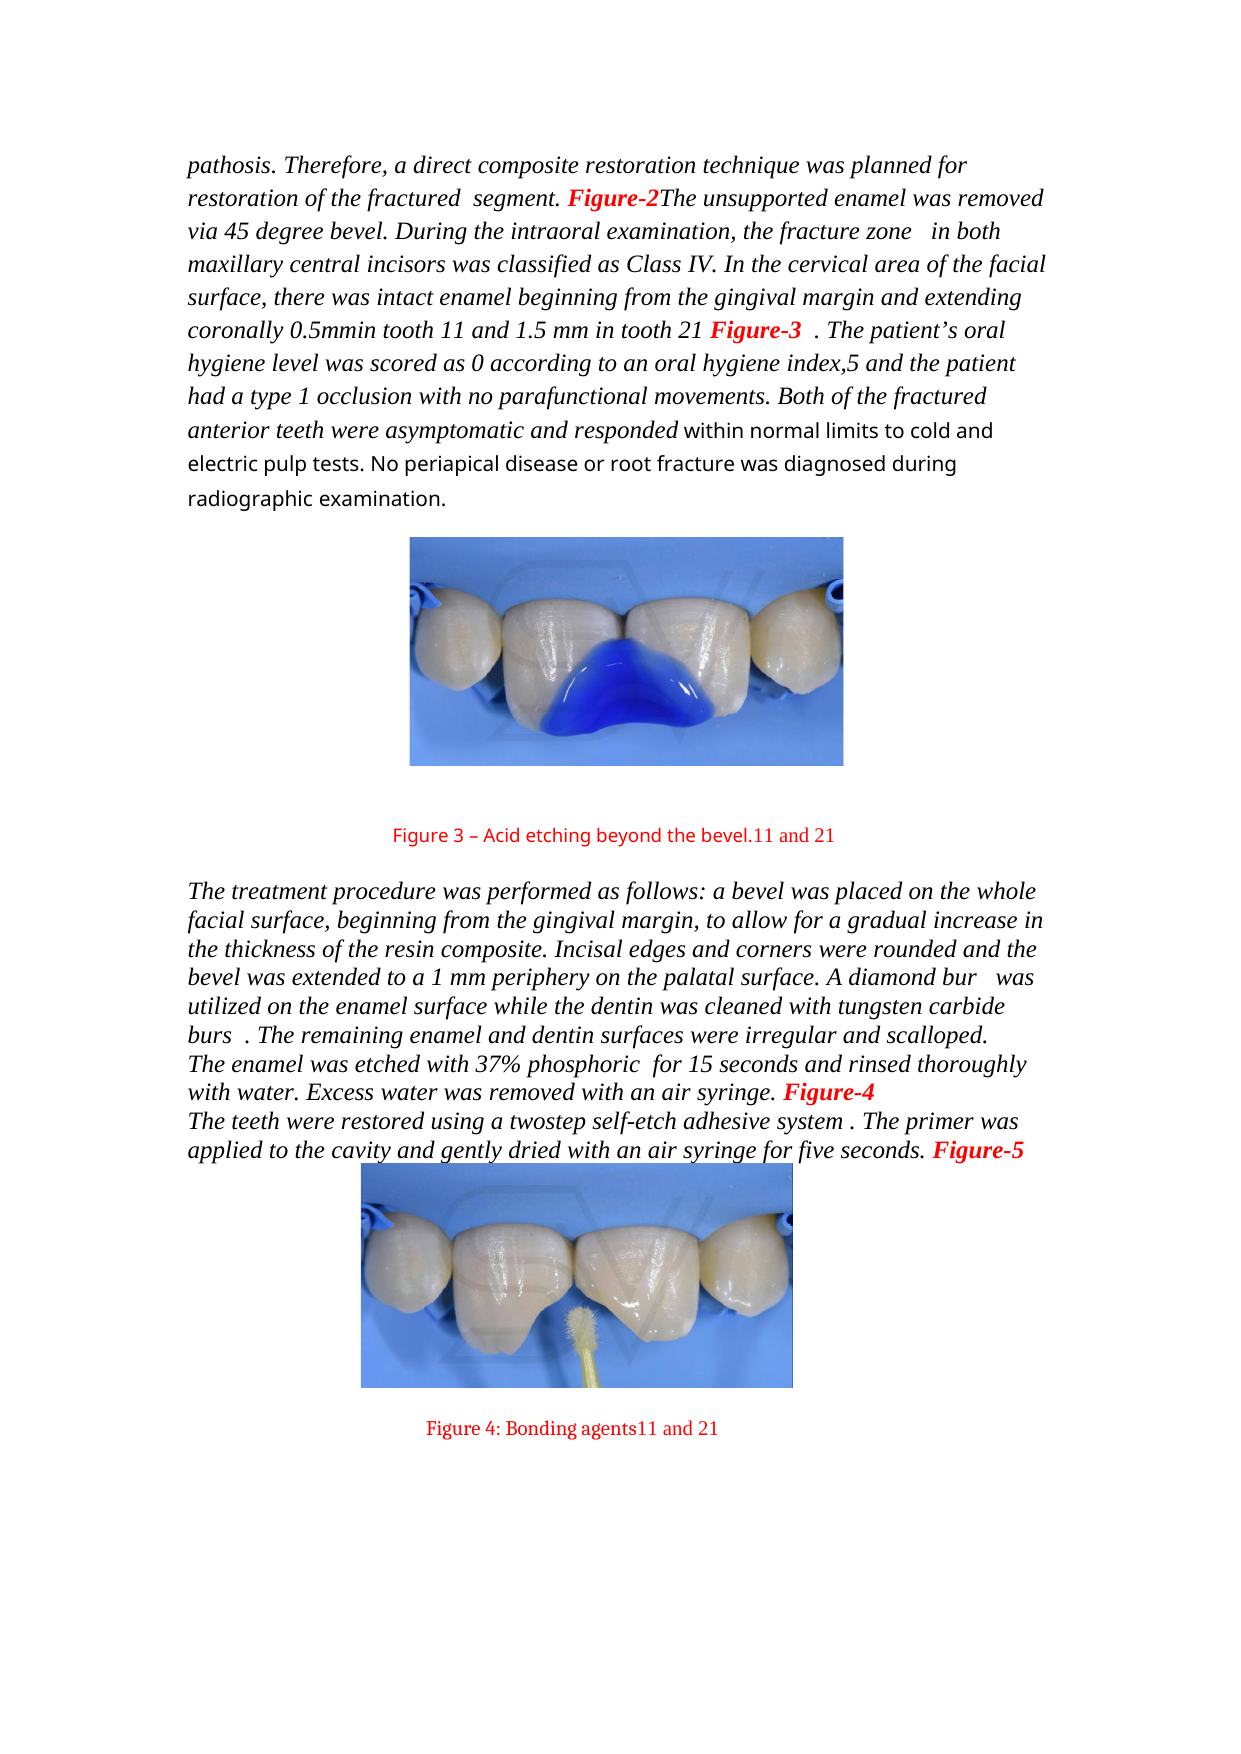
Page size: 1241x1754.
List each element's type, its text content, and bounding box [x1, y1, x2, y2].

picture [360, 1163, 793, 1388]
text The teeth were restored using a twostep self-etch adhesive system . The primer was applied to the cavity and gently dried with an air syringe for five seconds. Figure-5 [187, 1106, 1053, 1164]
text Figure 3 – Acid etching beyond the bevel.11 and 21 [187, 822, 1053, 848]
text The enamel was etched with 37% phosphoric for 15 seconds and rinsed thoroughly with water. Excess water was removed with an air syringe. Figure-4 [187, 1049, 1053, 1106]
picture [409, 537, 844, 766]
text The treatment procedure was performed as follows: a bevel was placed on the whole facial surface, beginning from the gingival margin, to allow for a gradual increase in the thickness of the resin composite. Incisal edges and corners were rounded and the bevel was extended to a 1 mm periphery on the palatal surface. A diamond bur was utilized on the enamel surface while the dentin was cleaned with tungsten carbide burs . The remaining enamel and dentin surfaces were irregular and scalloped. [187, 876, 1053, 1049]
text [187, 150, 1053, 512]
text Figure 4: Bonding agents11 and 21 [187, 1416, 1053, 1441]
